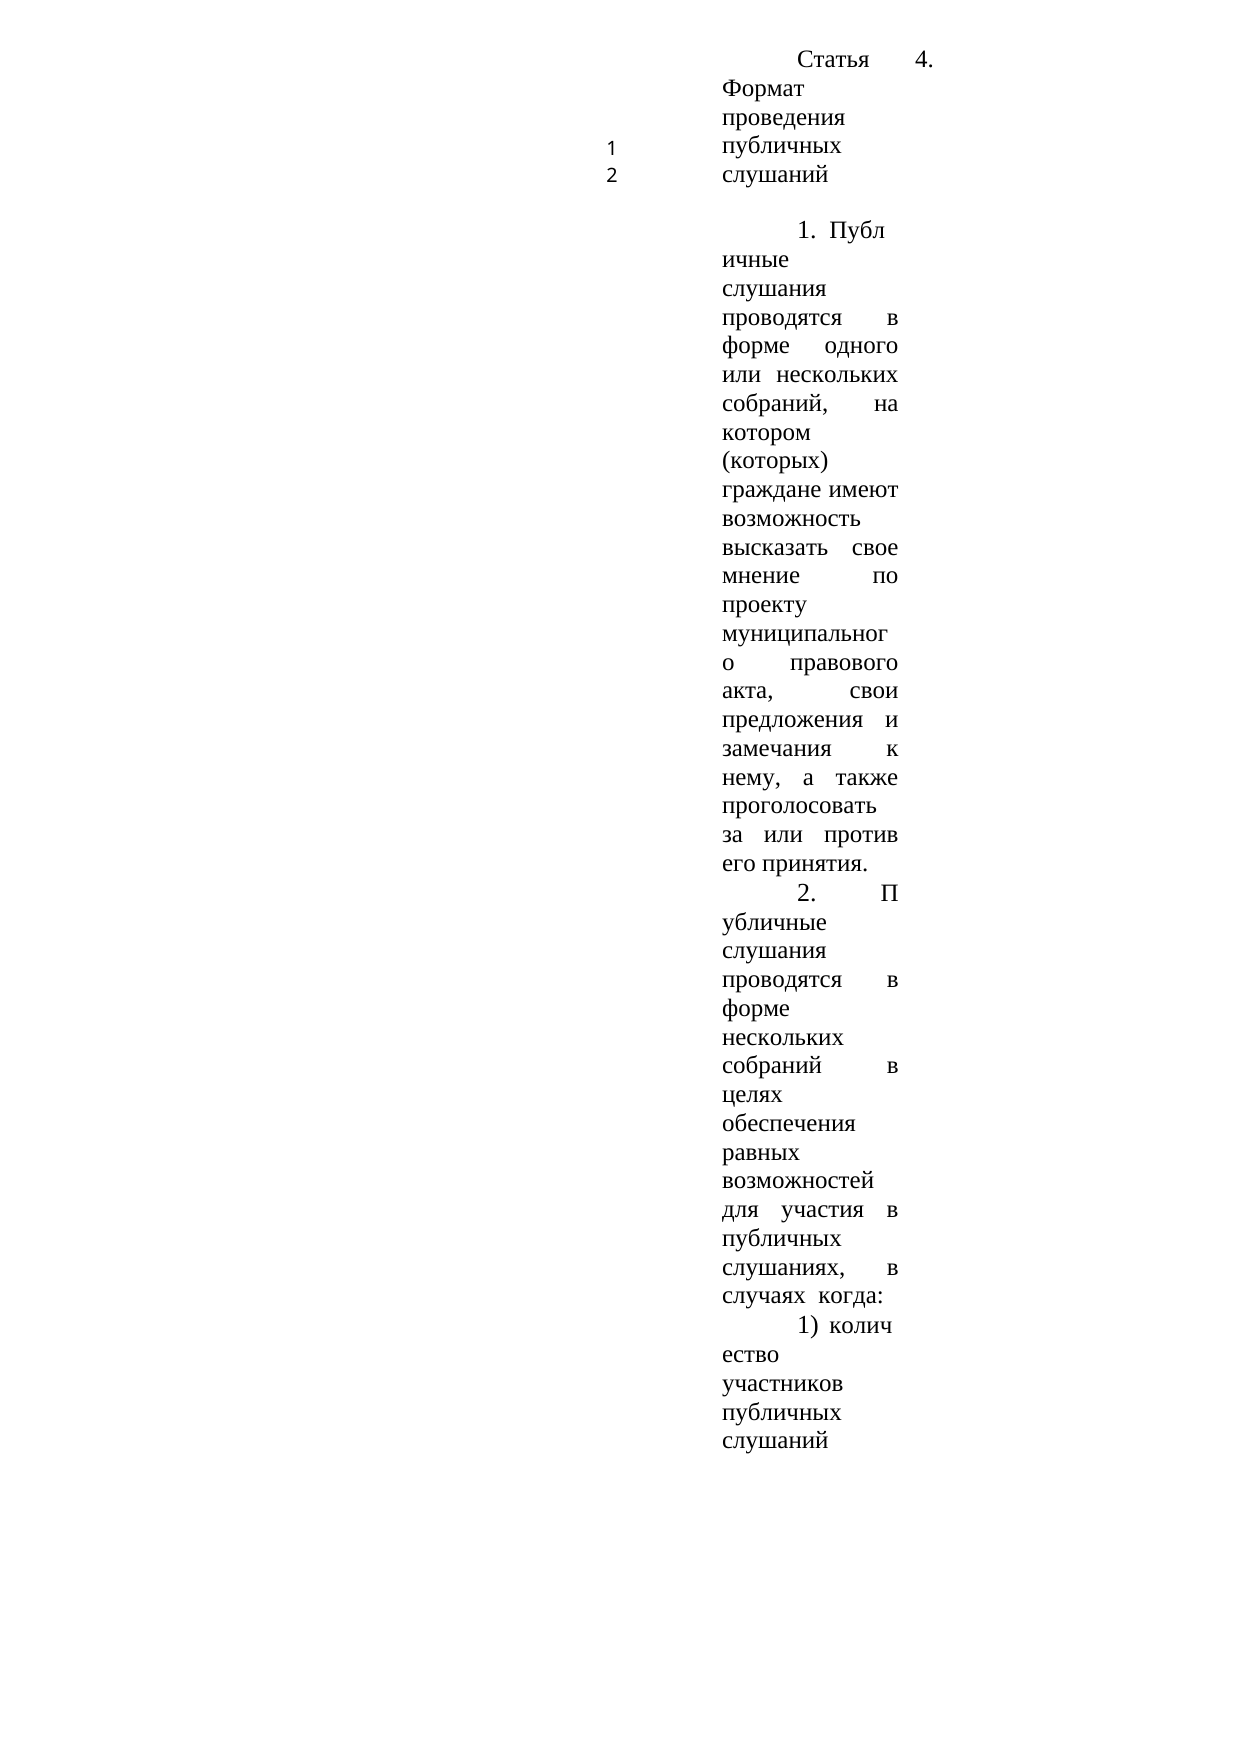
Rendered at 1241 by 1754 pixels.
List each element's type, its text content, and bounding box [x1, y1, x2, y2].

list Публичные слушания проводятся в форме нескольких собраний в целях обеспечения равных возможностей для участия в публичных слушаниях, в случаях когда: [722, 877, 898, 1309]
list Публичные слушания проводятся в форме одного или нескольких собраний, на котором (которых) граждане имеют возможность высказать свое мнение по проекту муниципального правового акта, свои предложения и замечания к нему, а также проголосовать за или против его принятия. [722, 214, 898, 877]
text Статья 4. Формат проведения публичных слушаний [722, 44, 934, 188]
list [722, 1309, 898, 1454]
